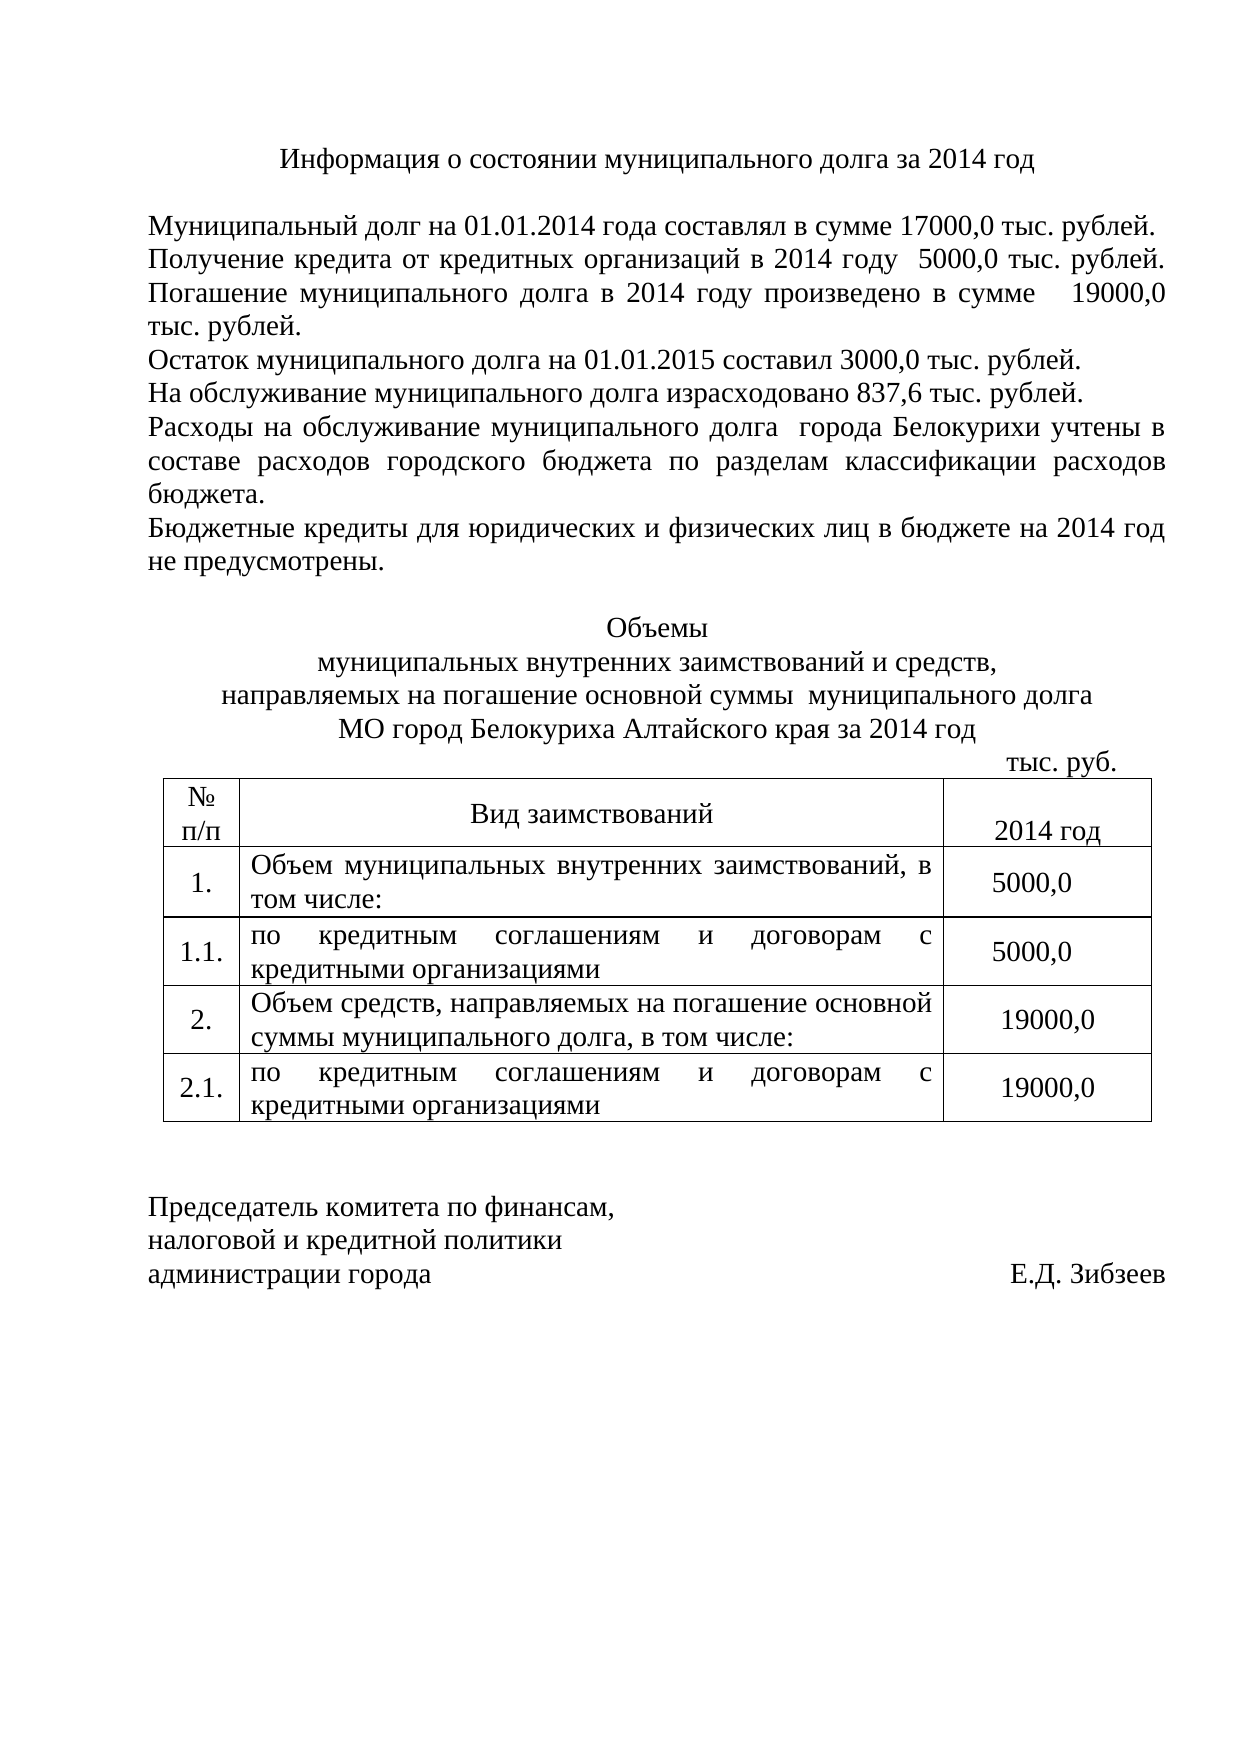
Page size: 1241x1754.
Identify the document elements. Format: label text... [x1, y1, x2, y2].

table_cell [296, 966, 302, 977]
text Остаток муниципального долга на 01.01.2015 составил 3000,0 тыс. рублей. [148, 342, 1167, 376]
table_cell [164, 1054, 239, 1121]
text На обслуживание муниципального долга израсходовано 837,6 тыс. рублей. [148, 376, 1167, 409]
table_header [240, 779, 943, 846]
text МО город Белокуриха Алтайского края за 2014 год [148, 711, 1167, 744]
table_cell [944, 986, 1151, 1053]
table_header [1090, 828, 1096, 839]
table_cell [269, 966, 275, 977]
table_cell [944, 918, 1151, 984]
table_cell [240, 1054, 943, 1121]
text направляемых на погашение основной суммы муниципального долга [148, 677, 1167, 711]
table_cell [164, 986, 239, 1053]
text Муниципальный долг на 01.01.2014 года составлял в сумме 17000,0 тыс. рублей. [148, 208, 1167, 241]
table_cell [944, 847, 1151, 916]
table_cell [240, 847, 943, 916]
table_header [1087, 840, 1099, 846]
text муниципальных внутренних заимствований и средств, [148, 644, 1167, 677]
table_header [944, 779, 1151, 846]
text Бюджетные кредиты для юридических и физических лиц в бюджете на 2014 год не предусмотрены. [148, 510, 1167, 577]
text администрации города Е.Д. Зибзеев [148, 1256, 1167, 1289]
text Председатель комитета по финансам, [148, 1189, 1167, 1222]
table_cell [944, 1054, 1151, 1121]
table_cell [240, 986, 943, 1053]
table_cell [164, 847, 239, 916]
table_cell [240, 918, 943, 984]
text Объемы [148, 610, 1167, 644]
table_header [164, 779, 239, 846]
text тыс. руб. [148, 744, 1167, 778]
text Получение кредита от кредитных организаций в 2014 году 5000,0 тыс. рублей. Погашение муниципального долга в 2014 году произведено в сумме 19000,0 тыс. рублей. [148, 241, 1167, 342]
text налоговой и кредитной политики [148, 1222, 1167, 1256]
text Расходы на обслуживание муниципального долга города Белокурихи учтены в составе расходов городского бюджета по разделам классификации расходов бюджета. [148, 409, 1167, 510]
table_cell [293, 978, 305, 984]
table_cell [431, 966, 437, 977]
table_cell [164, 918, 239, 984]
title Информация о состоянии муниципального долга за 2014 год [148, 141, 1167, 174]
